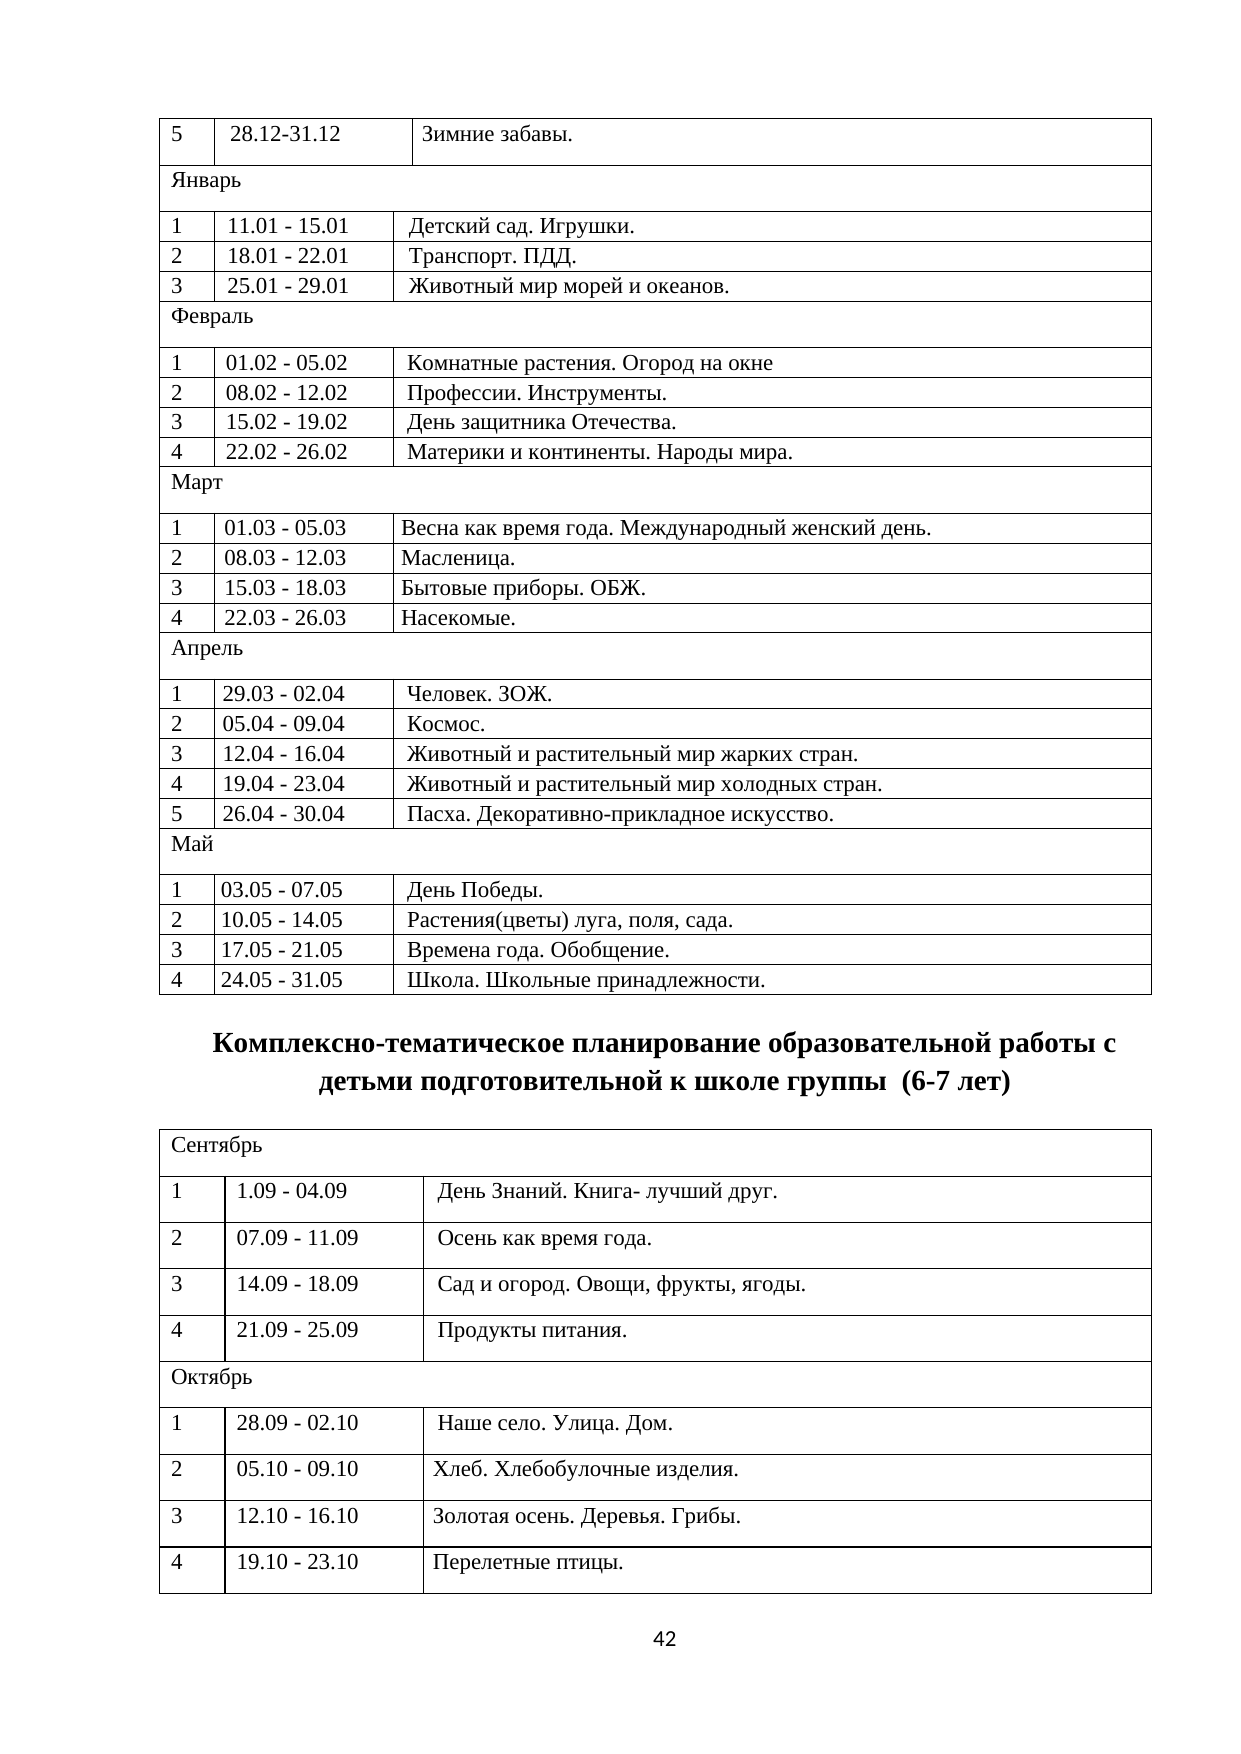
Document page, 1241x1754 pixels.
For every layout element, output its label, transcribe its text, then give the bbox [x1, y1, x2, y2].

table_cell [393, 633, 1151, 678]
table_cell Профессии. Инструменты. [394, 378, 1151, 407]
table_cell 17.05 - 21.05 [215, 935, 393, 964]
table_cell Февраль [160, 302, 393, 347]
table_cell Человек. ЗОЖ. [394, 680, 1151, 708]
table_cell 10.05 - 14.05 [215, 905, 393, 934]
table_cell 14.09 - 18.09 [226, 1269, 393, 1314]
table_cell 19.10 - 23.10 [226, 1548, 393, 1593]
table_cell Октябрь [160, 1362, 393, 1407]
text Комплексно-тематическое планирование образовательной работы с детьми подготовительной к школе группы (6-7 лет) [177, 1026, 1152, 1096]
table_cell 28.12-31.12 [215, 119, 393, 164]
table_cell 2 [160, 709, 214, 738]
table_cell Зимние забавы. [413, 119, 1151, 164]
table_cell [393, 1362, 1151, 1407]
table_cell День защитника Отечества. [394, 408, 1151, 437]
table_cell День Победы. [394, 875, 1151, 904]
table_cell Материки и континенты. Народы мира. [394, 438, 1151, 466]
table_cell 4 [160, 604, 214, 632]
table_cell 2 [160, 905, 214, 934]
table_cell 2 [160, 242, 214, 271]
table_cell 2 [160, 544, 214, 572]
table_cell 2 [160, 378, 214, 407]
table_cell 08.03 - 12.03 [215, 544, 393, 572]
table_cell 2 [160, 1455, 224, 1500]
table_cell 4 [160, 1548, 224, 1593]
table_cell [393, 829, 1151, 874]
table_cell 4 [160, 1316, 224, 1361]
table_cell 5 [160, 799, 214, 828]
table_cell 21.09 - 25.09 [226, 1316, 393, 1361]
table_cell 07.09 - 11.09 [226, 1223, 393, 1268]
table_cell 1 [160, 212, 214, 241]
table_cell Хлеб. Хлебобулочные изделия. [424, 1455, 1151, 1500]
table_cell Комнатные растения. Огород на окне [394, 348, 1151, 377]
table_cell 05.10 - 09.10 [226, 1455, 393, 1500]
table_cell 1 [160, 348, 214, 377]
table_cell Продукты питания. [424, 1316, 1151, 1361]
table_cell 3 [160, 574, 214, 602]
table_cell 4 [160, 965, 214, 994]
table_cell 3 [160, 935, 214, 964]
table_cell Осень как время года. [424, 1223, 1151, 1268]
table_cell Бытовые приборы. ОБЖ. [394, 574, 1151, 602]
table_cell 3 [160, 1501, 224, 1546]
table_cell Детский сад. Игрушки. [394, 212, 1151, 241]
table_cell День Знаний. Книга- лучший друг. [424, 1177, 1151, 1222]
table_cell 12.10 - 16.10 [226, 1501, 393, 1546]
table_cell Перелетные птицы. [424, 1548, 1151, 1593]
table_cell 01.02 - 05.02 [215, 348, 393, 377]
table_cell [393, 1177, 423, 1222]
table_cell Апрель [160, 633, 393, 678]
table_cell 28.09 - 02.10 [226, 1408, 393, 1454]
table_cell Насекомые. [394, 604, 1151, 632]
table_cell 12.04 - 16.04 [215, 739, 393, 768]
table_cell [393, 1316, 423, 1361]
table_cell 3 [160, 739, 214, 768]
table_cell [393, 1269, 423, 1314]
table_header [393, 1130, 1151, 1176]
table_cell 03.05 - 07.05 [215, 875, 393, 904]
table_cell Животный мир морей и океанов. [394, 272, 1151, 301]
table_cell 1 [160, 680, 214, 708]
table_cell [393, 1455, 423, 1500]
table_cell [393, 467, 1151, 513]
table_cell 3 [160, 272, 214, 301]
table_cell [393, 119, 412, 164]
table_cell 26.04 - 30.04 [215, 799, 393, 828]
table_cell Транспорт. ПДД. [394, 242, 1151, 271]
table_cell [393, 1548, 423, 1593]
table_cell Пасха. Декоративно-прикладное искусство. [394, 799, 1151, 828]
table_cell 22.03 - 26.03 [215, 604, 393, 632]
table_cell 3 [160, 1269, 224, 1314]
table_cell Школа. Школьные принадлежности. [394, 965, 1151, 994]
table_cell 1.09 - 04.09 [226, 1177, 393, 1222]
table_cell Май [160, 829, 393, 874]
table_cell Космос. [394, 709, 1151, 738]
table_cell Животный и растительный мир жарких стран. [394, 739, 1151, 768]
table_cell Масленица. [394, 544, 1151, 572]
table_cell 1 [160, 1177, 224, 1222]
table_cell 29.03 - 02.04 [215, 680, 393, 708]
table_cell 4 [160, 769, 214, 798]
table_cell 2 [160, 1223, 224, 1268]
table_cell 1 [160, 875, 214, 904]
table_cell 11.01 - 15.01 [215, 212, 393, 241]
table_cell Весна как время года. Международный женский день. [394, 514, 1151, 543]
table_cell 15.03 - 18.03 [215, 574, 393, 602]
table_cell 19.04 - 23.04 [215, 769, 393, 798]
table_cell Времена года. Обобщение. [394, 935, 1151, 964]
table_cell [393, 1408, 423, 1454]
table_cell Наше село. Улица. Дом. [424, 1408, 1151, 1454]
table_cell 25.01 - 29.01 [215, 272, 393, 301]
table_cell 22.02 - 26.02 [215, 438, 393, 466]
table_cell Январь [160, 166, 393, 211]
table_cell 4 [160, 438, 214, 466]
table_cell 01.03 - 05.03 [215, 514, 393, 543]
table_cell Золотая осень. Деревья. Грибы. [424, 1501, 1151, 1546]
table_cell 15.02 - 19.02 [215, 408, 393, 437]
table_cell [393, 302, 1151, 347]
table_cell Растения(цветы) луга, поля, сада. [394, 905, 1151, 934]
table_cell 1 [160, 1408, 224, 1454]
table_cell 5 [160, 119, 214, 164]
table_cell 3 [160, 408, 214, 437]
table_cell [393, 1501, 423, 1546]
table_cell 18.01 - 22.01 [215, 242, 393, 271]
table_cell Сад и огород. Овощи, фрукты, ягоды. [424, 1269, 1151, 1314]
table_cell 1 [160, 514, 214, 543]
table_cell [393, 166, 1151, 211]
table_cell 24.05 - 31.05 [215, 965, 393, 994]
table_cell [393, 1223, 423, 1268]
table_cell Животный и растительный мир холодных стран. [394, 769, 1151, 798]
table_cell 08.02 - 12.02 [215, 378, 393, 407]
table_header Сентябрь [160, 1130, 393, 1176]
table_cell 05.04 - 09.04 [215, 709, 393, 738]
table_cell Март [160, 467, 393, 513]
